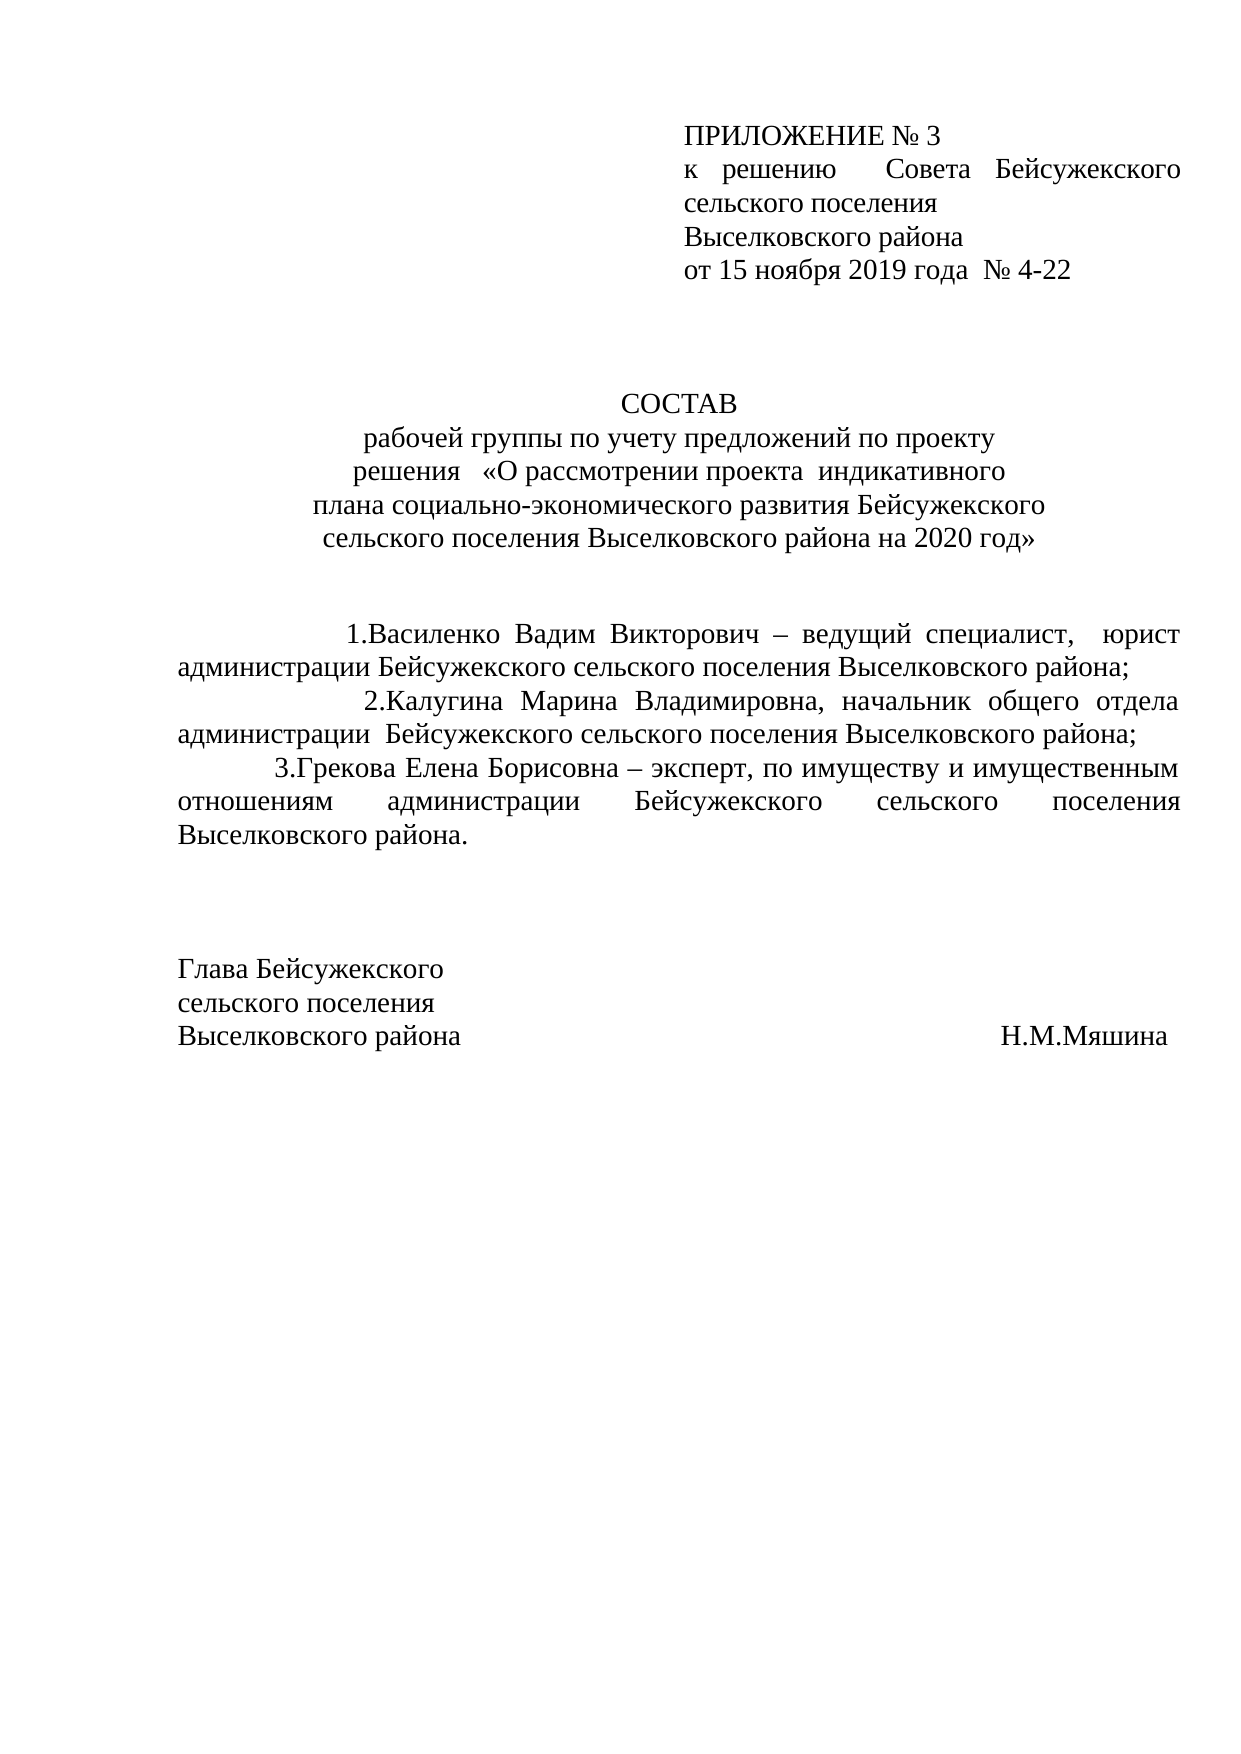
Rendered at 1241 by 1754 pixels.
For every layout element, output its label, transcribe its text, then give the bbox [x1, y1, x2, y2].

text к решению Совета Бейсужекского сельского поселения [683, 152, 1181, 219]
text рабочей группы по учету предложений по проекту [177, 420, 1181, 453]
text решения «О рассмотрении проекта индикативного [177, 453, 1181, 487]
text плана социально-экономического развития Бейсужекского [177, 487, 1181, 521]
text 1.Василенко Вадим Викторович – ведущий специалист, юрист администрации Бейсужекского сельского поселения Выселковского района; [177, 616, 1181, 683]
text Выселковского района [683, 219, 1181, 252]
text 3.Грекова Елена Борисовна – эксперт, по имуществу и имущественным отношениям администрации Бейсужекского сельского поселения Выселковского района. [177, 750, 1181, 851]
subtitle ПРИЛОЖЕНИЕ № 3 [683, 118, 1181, 152]
subtitle СОСТАВ [177, 386, 1181, 420]
text Глава Бейсужекского [177, 951, 1181, 985]
text Выселковского района Н.М.Мяшина [177, 1018, 1181, 1052]
text сельского поселения [177, 985, 1181, 1018]
text от 15 ноября 2019 года № 4-22 [683, 252, 1181, 286]
text 2.Калугина Марина Владимировна, начальник общего отдела администрации Бейсужекского сельского поселения Выселковского района; [177, 683, 1181, 750]
text сельского поселения Выселковского района на 2020 год» [177, 521, 1181, 554]
